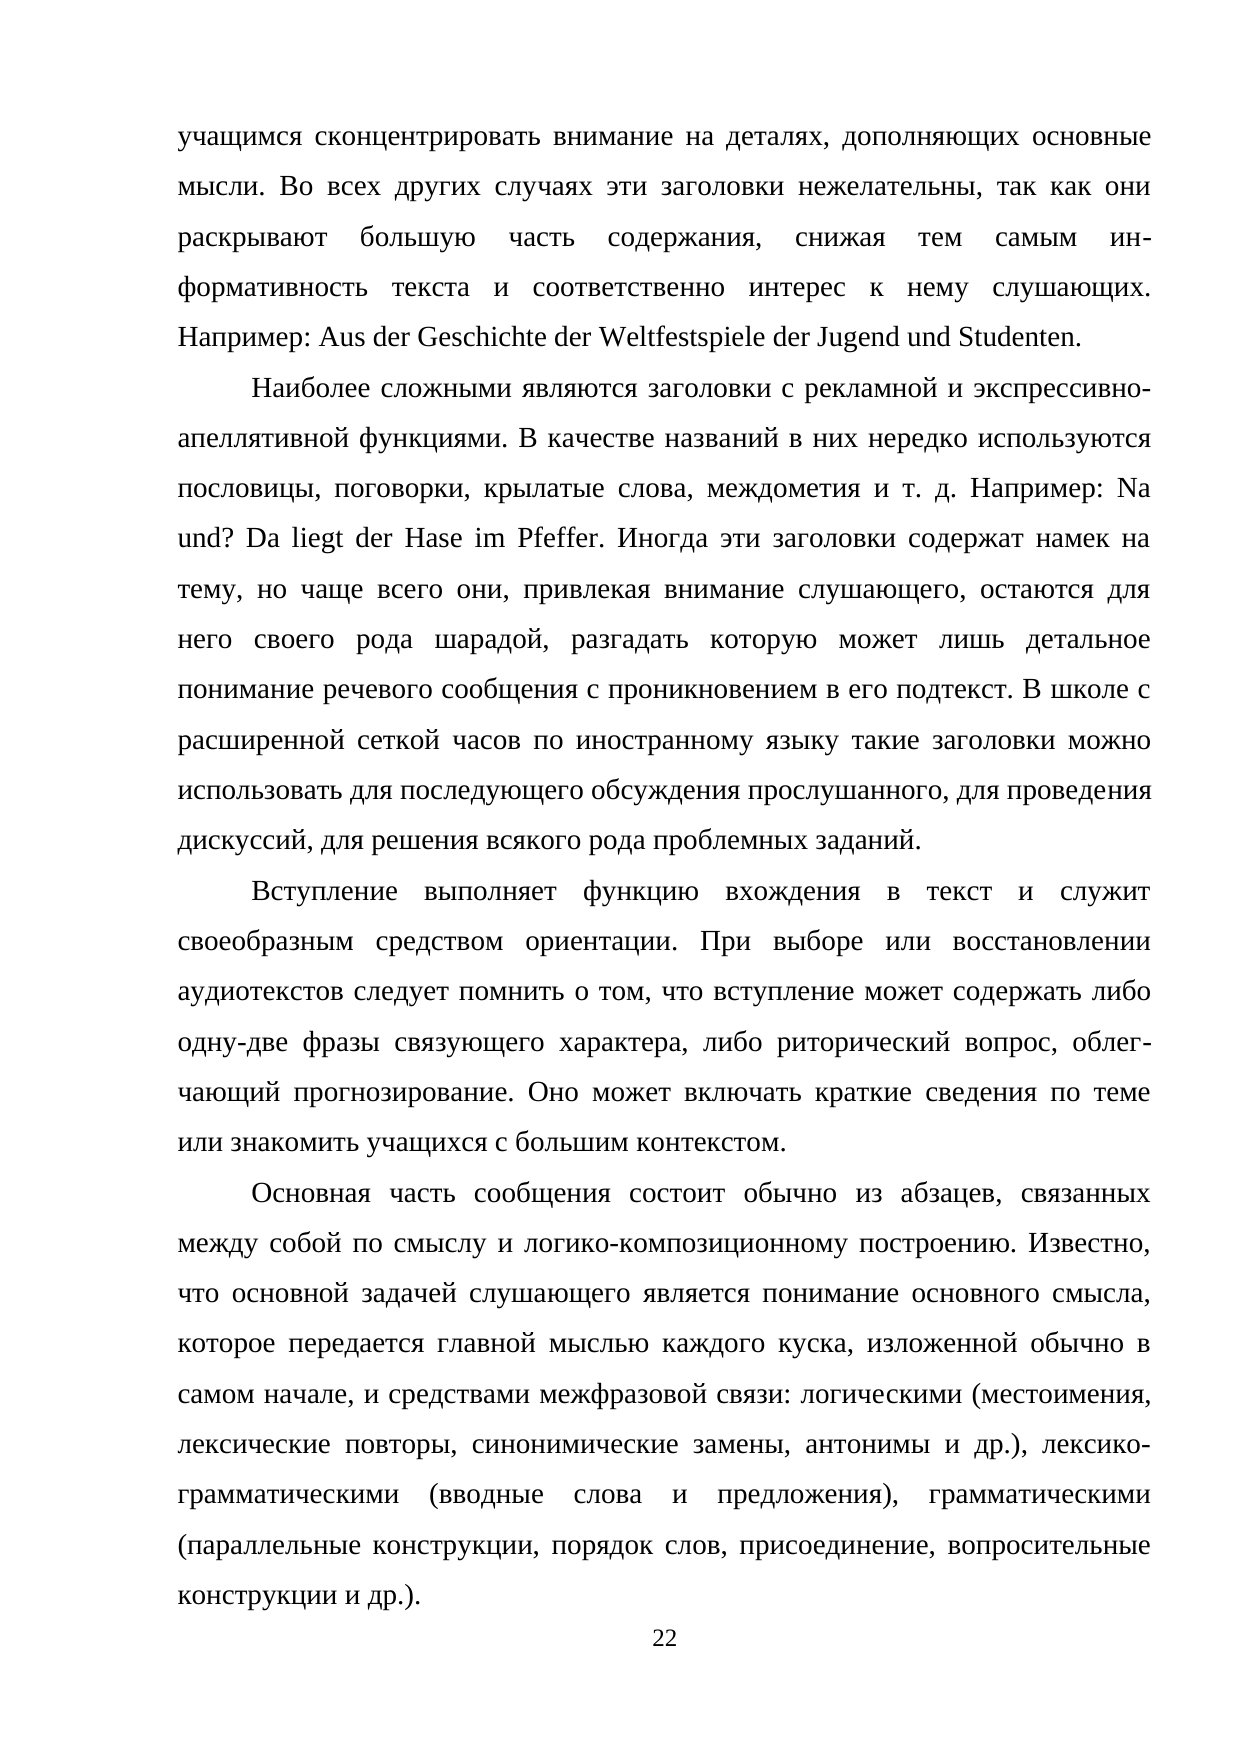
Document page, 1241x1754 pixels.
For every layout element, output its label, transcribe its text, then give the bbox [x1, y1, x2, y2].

text Основная часть сообщения состоит обычно из абзацев, связанных между собой по смыслу и логико-композиционному построению. Известно, что основной задачей слушающего является понимание основного смысла, которое передается главной мыслью каждого куска, изложенной обычно в самом начале, и средствами межфразовой связи: логическими (местоимения, лексические повторы, синонимические замены, антонимы и др.), лексико-грамматическими (вводные слова и предложения), грамматическими (параллельные конструкции, порядок слов, присоединение, вопросительные конструкции и др.). [177, 1175, 1152, 1611]
text Вступление выполняет функцию вхождения в текст и служит своеобразным средством ориентации. При выборе или восстановлении аудиотекстов следует помнить о том, что вступление может содержать либо одну-две фразы связующего характера, либо риторический вопрос, облегчающий прогнозирование. Оно может включать краткие сведения по теме или знакомить учащихся с большим контекстом. [177, 873, 1152, 1158]
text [177, 118, 1152, 353]
text Наиболее сложными являются заголовки с рекламной и экспрессивно-апеллятивной функциями. В качестве названий в них нередко используются пословицы, поговорки, крылатые слова, междометия и т. д. Например: Na und? Da liegt der Hase im Pfeffer. Иногда эти заголовки содержат намек на тему, но чаще всего они, привлекая внимание слушающего, остаются для него своего рода шарадой, разгадать которую может лишь детальное понимание речевого сообщения с проникновением в его подтекст. В школе с расширенной сеткой часов по иностранному языку такие заголовки можно использовать для последующего обсуждения прослушанного, для проведения дискуссий, для решения всякого рода проблемных заданий. [177, 370, 1152, 856]
